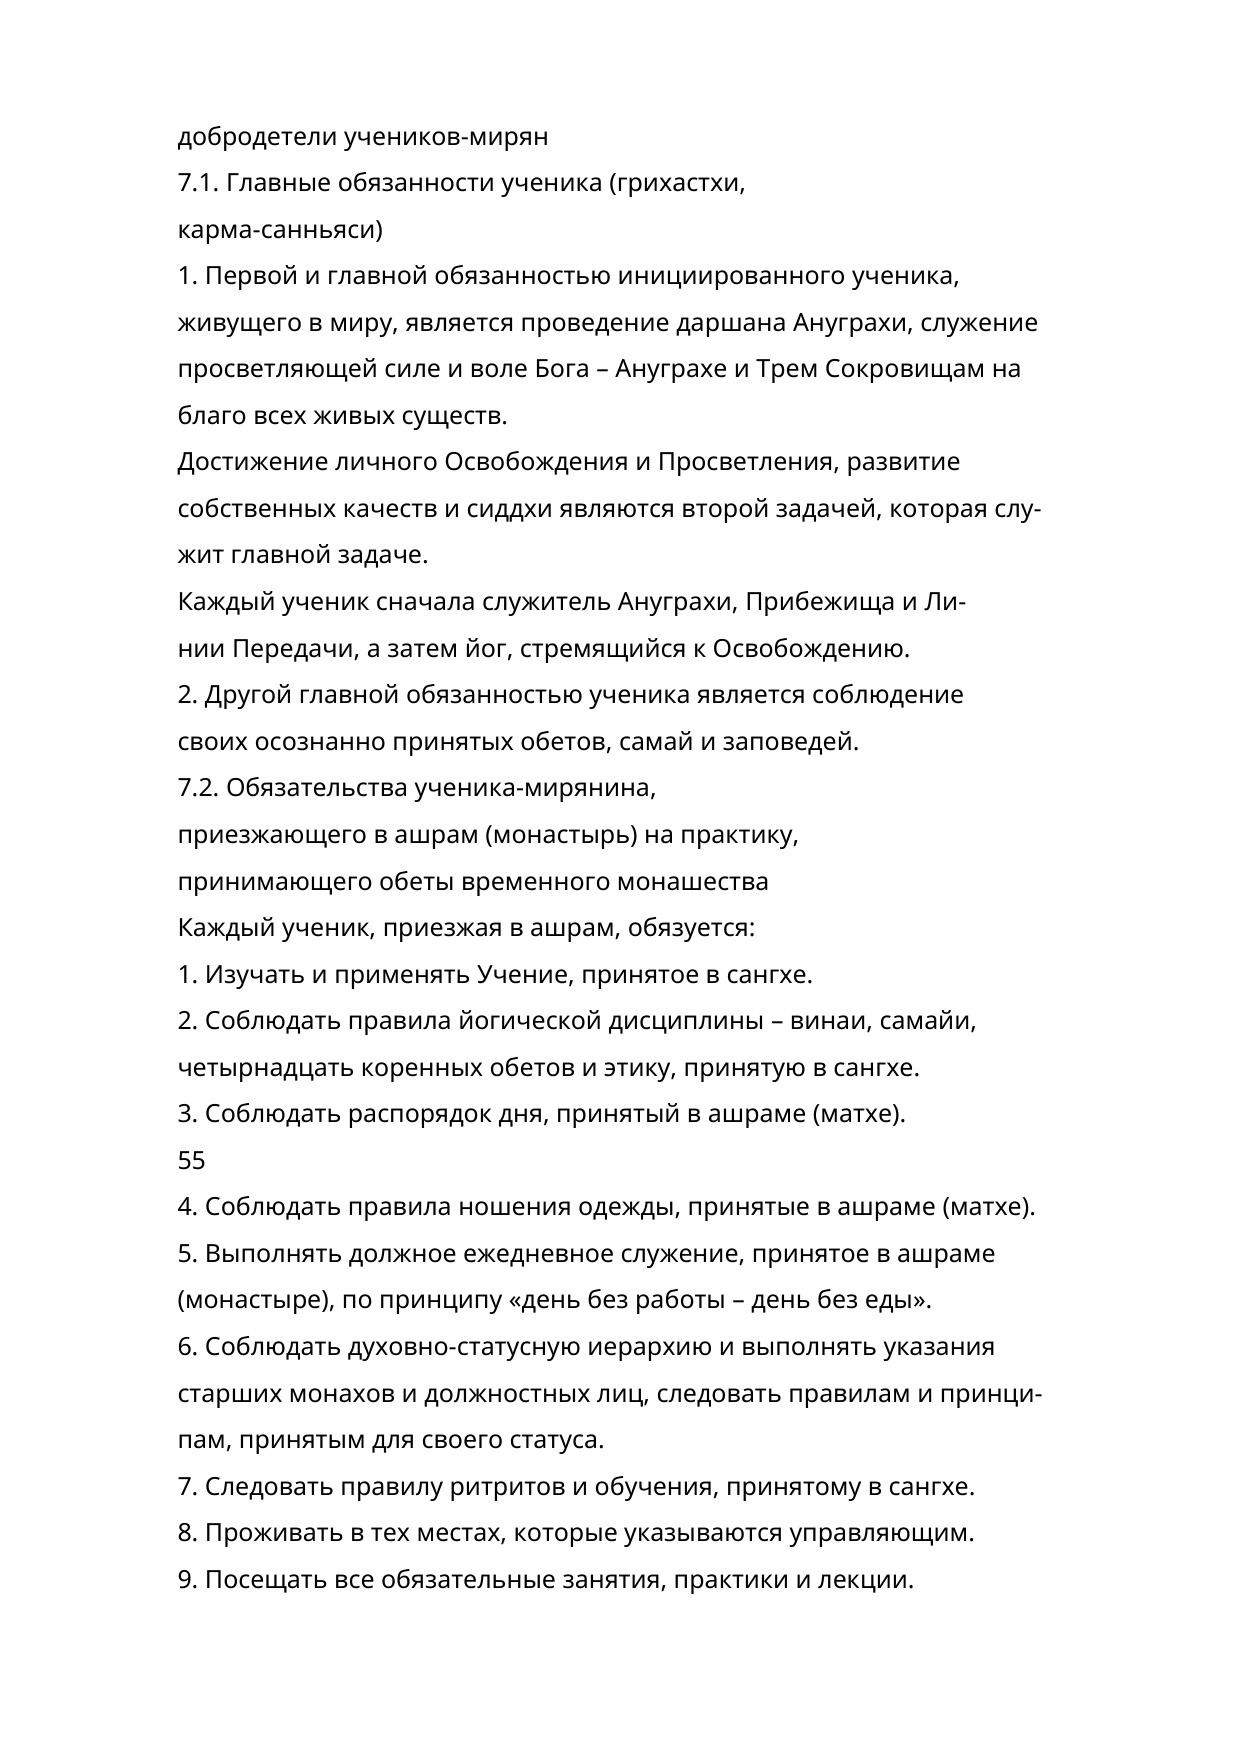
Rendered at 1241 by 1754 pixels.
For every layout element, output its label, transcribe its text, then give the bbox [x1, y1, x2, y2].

text 6. Соблюдать духовно-статусную иерархию и выполнять указания [177, 1329, 1152, 1363]
text 2. Соблюдать правила йогической дисциплины – винаи, самайи, [177, 1003, 1152, 1037]
text добродетели учеников-мирян [177, 118, 1152, 152]
text принимающего обеты временного монашества [177, 863, 1152, 897]
text просветляющей силе и воле Бога – Ануграхе и Трем Сокровищам на [177, 351, 1152, 385]
text 3. Соблюдать распорядок дня, принятый в ашраме (матхе). [177, 1096, 1152, 1130]
text 1. Первой и главной обязанностью инициированного ученика, [177, 258, 1152, 292]
text четырнадцать коренных обетов и этику, принятую в сангхе. [177, 1049, 1152, 1083]
text живущего в миру, является проведение даршана Ануграхи, служение [177, 304, 1152, 338]
text 55 [177, 1142, 1152, 1177]
text Каждый ученик, приезжая в ашрам, обязуется: [177, 910, 1152, 944]
text 2. Другой главной обязанностью ученика является соблюдение [177, 677, 1152, 711]
text старших монахов и должностных лиц, следовать правилам и принци- [177, 1375, 1152, 1409]
text 7.1. Главные обязанности ученика (грихастхи, [177, 165, 1152, 199]
text нии Передачи, а затем йог, стремящийся к Освобождению. [177, 630, 1152, 664]
text (монастыре), по принципу «день без работы – день без еды». [177, 1282, 1152, 1316]
text Каждый ученик сначала служитель Ануграхи, Прибежища и Ли- [177, 584, 1152, 618]
text 8. Проживать в тех местах, которые указываются управляющим. [177, 1515, 1152, 1549]
text собственных качеств и сиддхи являются второй задачей, которая слу- [177, 491, 1152, 525]
text приезжающего в ашрам (монастырь) на практику, [177, 817, 1152, 851]
text пам, принятым для своего статуса. [177, 1422, 1152, 1456]
text Достижение личного Освобождения и Просветления, развитие [177, 444, 1152, 478]
text жит главной задаче. [177, 537, 1152, 571]
text 4. Соблюдать правила ношения одежды, принятые в ашраме (матхе). [177, 1189, 1152, 1223]
text 7.2. Обязательства ученика-мирянина, [177, 770, 1152, 804]
text своих осознанно принятых обетов, самай и заповедей. [177, 723, 1152, 757]
text карма-санньяси) [177, 211, 1152, 245]
text 7. Следовать правилу ритритов и обучения, принятому в сангхе. [177, 1468, 1152, 1502]
text 9. Посещать все обязательные занятия, практики и лекции. [177, 1562, 1152, 1596]
text 5. Выполнять должное ежедневное служение, принятое в ашраме [177, 1236, 1152, 1270]
text благо всех живых существ. [177, 397, 1152, 432]
text 1. Изучать и применять Учение, принятое в сангхе. [177, 956, 1152, 990]
